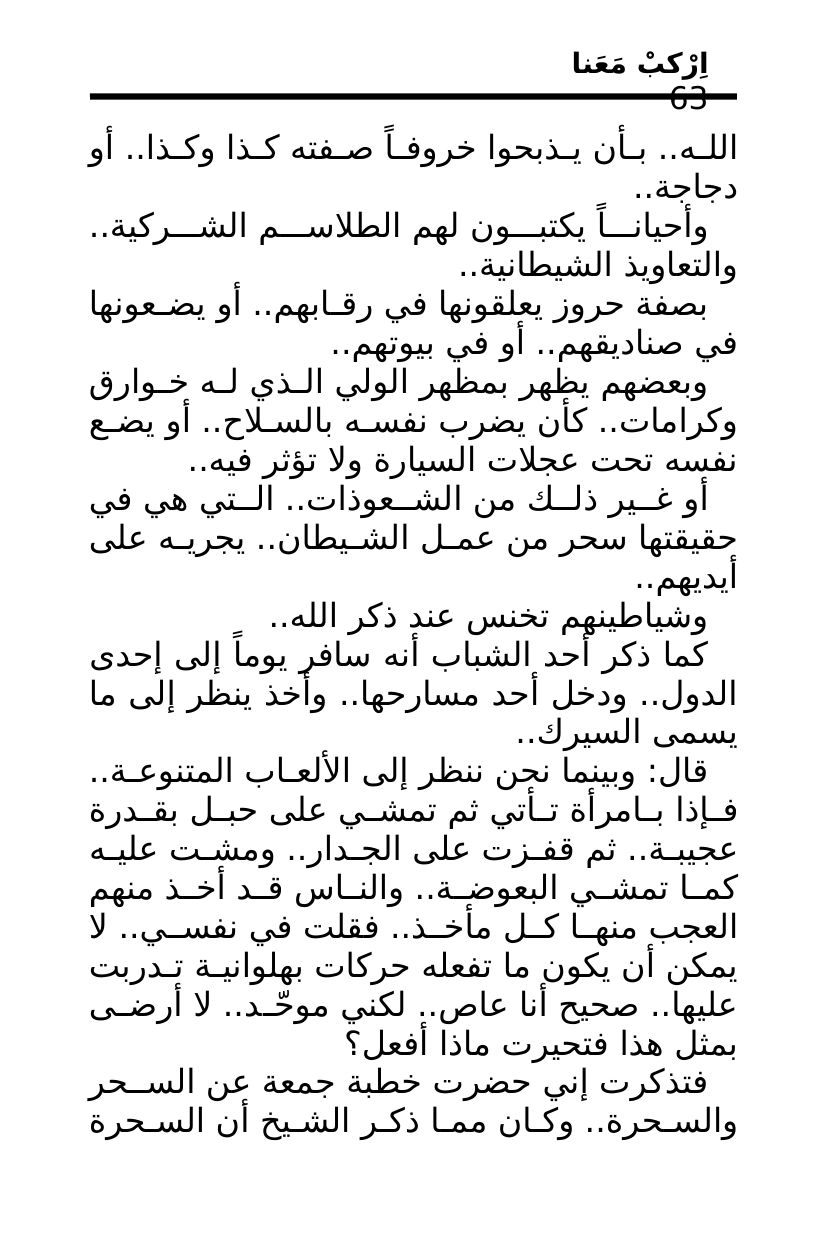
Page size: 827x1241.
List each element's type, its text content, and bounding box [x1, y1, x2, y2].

text وأحياناً يكتبون لهم الطلاسم الشركية.. والتعاويذ الشيطانية.. [89, 207, 738, 284]
text كما ذكر أحد الشباب أنه سافر يوماً إلى إحدى الدول.. ودخل أحد مسارحها.. وأخذ ينظر إلى ما يسمى السيرك.. [89, 635, 738, 752]
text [89, 1063, 738, 1141]
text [89, 129, 738, 207]
text قال: وبينما نحن ننظر إلى الألعاب المتنوعة.. فإذا بامرأة تأتي ثم تمشي على حبل بقدرة عجيبة.. ثم قفزت على الجدار.. ومشت عليه كما تمشي البعوضة.. والناس قد أخذ منهم العجب منها كل مأخذ.. فقلت في نفسي.. لا يمكن أن يكون ما تفعله حركات بهلوانية تدربت عليها.. صحيح أنا عاص.. لكني موحّد.. لا أرضى بمثل هذا فتحيرت ماذا أفعل؟ [89, 752, 738, 1063]
text بصفة حروز يعلقونها في رقابهم.. أو يضعونها في صناديقهم.. أو في بيوتهم.. [89, 285, 738, 362]
text أو غير ذلك من الشعوذات.. التي هي في حقيقتها سحر من عمل الشيطان.. يجريه على أيديهم.. [89, 479, 738, 596]
text وبعضهم يظهر بمظهر الولي الذي له خوارق وكرامات.. كأن يضرب نفسه بالسلاح.. أو يضع نفسه تحت عجلات السيارة ولا تؤثر فيه.. [89, 363, 738, 479]
text وشياطينهم تخنس عند ذكر الله.. [89, 596, 738, 635]
